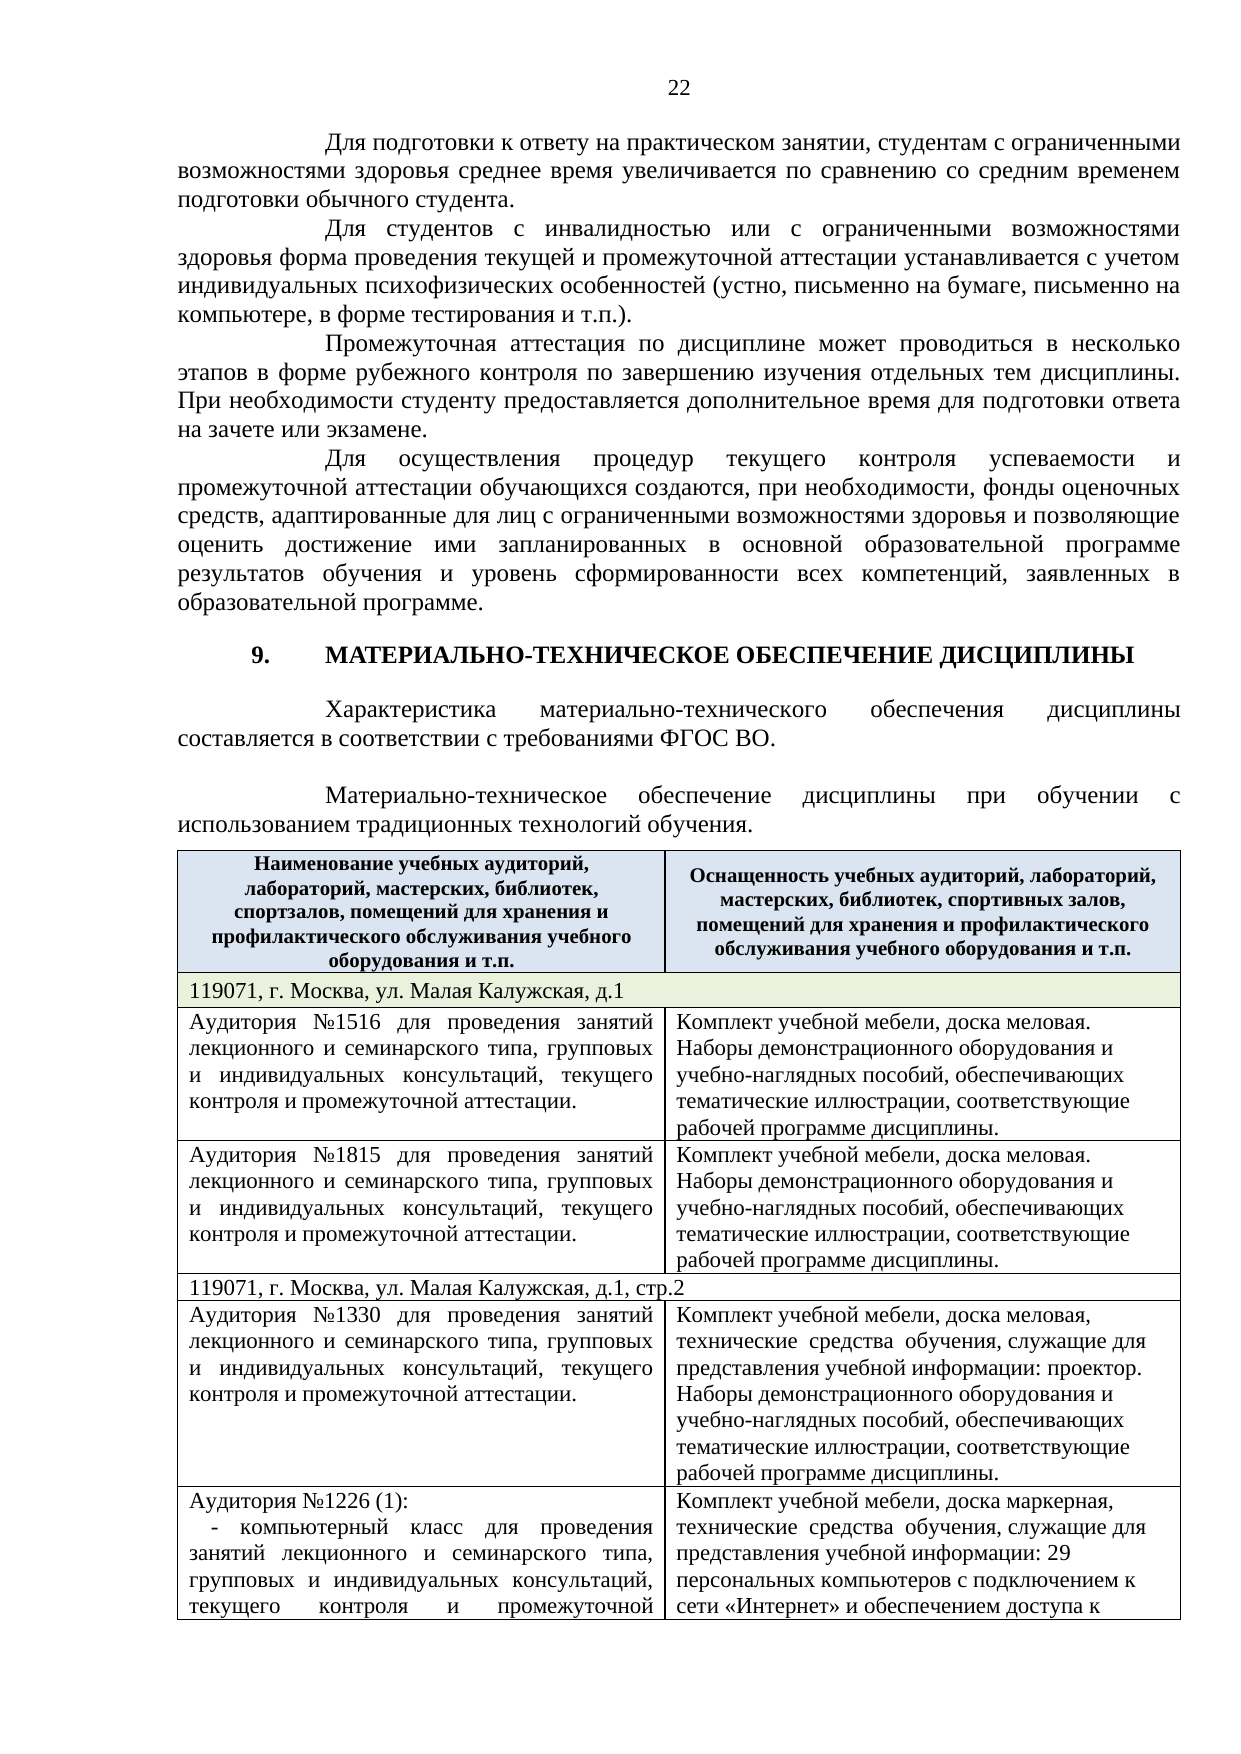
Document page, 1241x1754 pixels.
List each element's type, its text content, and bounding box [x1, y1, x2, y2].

list Для подготовки к ответу на практическом занятии, студентам с ограниченными возможностями здоровья среднее время увеличивается по сравнению со средним временем подготовки обычного студента. [177, 127, 1181, 213]
table_cell 119071, г. Москва, ул. Малая Калужская, д.1 [178, 973, 1180, 1007]
table_cell Комплект учебной мебели, доска меловая. Наборы демонстрационного оборудования и учебно-наглядных пособий, обеспечивающих тематические иллюстрации, соответствующие рабочей программе дисциплины. [666, 1141, 1180, 1273]
list Для осуществления процедур текущего контроля успеваемости и промежуточной аттестации обучающихся создаются, при необходимости, фонды оценочных средств, адаптированные для лиц с ограниченными возможностями здоровья и позволяющие оценить достижение ими запланированных в основной образовательной программе результатов обучения и уровень сформированности всех компетенций, заявленных в образовательной программе. [177, 443, 1181, 615]
table_cell Аудитория №1330 для проведения занятий лекционного и семинарского типа, групповых и индивидуальных консультаций, текущего контроля и промежуточной аттестации. [178, 1301, 664, 1486]
subtitle МАТЕРИАЛЬНО-ТЕХНИЧЕСКОЕ ОБЕСПЕЧЕНИЕ ДИСЦИПЛИНЫ [251, 640, 1181, 669]
table_cell Комплект учебной мебели, доска меловая. Наборы демонстрационного оборудования и учебно-наглядных пособий, обеспечивающих тематические иллюстрации, соответствующие рабочей программе дисциплины. [666, 1008, 1180, 1140]
table_cell Аудитория №1815 для проведения занятий лекционного и семинарского типа, групповых и индивидуальных консультаций, текущего контроля и промежуточной аттестации. [178, 1141, 664, 1273]
list Для студентов с инвалидностью или с ограниченными возможностями здоровья форма проведения текущей и промежуточной аттестации устанавливается с учетом индивидуальных психофизических особенностей (устно, письменно на бумаге, письменно на компьютере, в форме тестирования и т.п.). [177, 213, 1181, 328]
table_cell 119071, г. Москва, ул. Малая Калужская, д.1, стр.2 [178, 1274, 1180, 1300]
list Характеристика материально-технического обеспечения дисциплины составляется в соответствии с требованиями ФГОС ВО. [177, 694, 1181, 752]
list Промежуточная аттестация по дисциплине может проводиться в несколько этапов в форме рубежного контроля по завершению изучения отдельных тем дисциплины. При необходимости студенту предоставляется дополнительное время для подготовки ответа на зачете или экзамене. [177, 328, 1181, 443]
table_header Наименование учебных аудиторий, лабораторий, мастерских, библиотек, спортзалов, помещений для хранения и профилактического обслуживания учебного оборудования и т.п. [178, 851, 664, 972]
table_cell Аудитория №1516 для проведения занятий лекционного и семинарского типа, групповых и индивидуальных консультаций, текущего контроля и промежуточной аттестации. [178, 1008, 664, 1140]
table_cell Комплект учебной мебели, доска меловая, технические средства обучения, служащие для представления учебной информации: проектор. Наборы демонстрационного оборудования и учебно-наглядных пособий, обеспечивающих тематические иллюстрации, соответствующие рабочей программе дисциплины. [666, 1301, 1180, 1486]
list Материально-техническое обеспечение дисциплины при обучении с использованием традиционных технологий обучения. [177, 780, 1181, 838]
table_header Оснащенность учебных аудиторий, лабораторий, мастерских, библиотек, спортивных залов, помещений для хранения и профилактического обслуживания учебного оборудования и т.п. [666, 851, 1180, 972]
